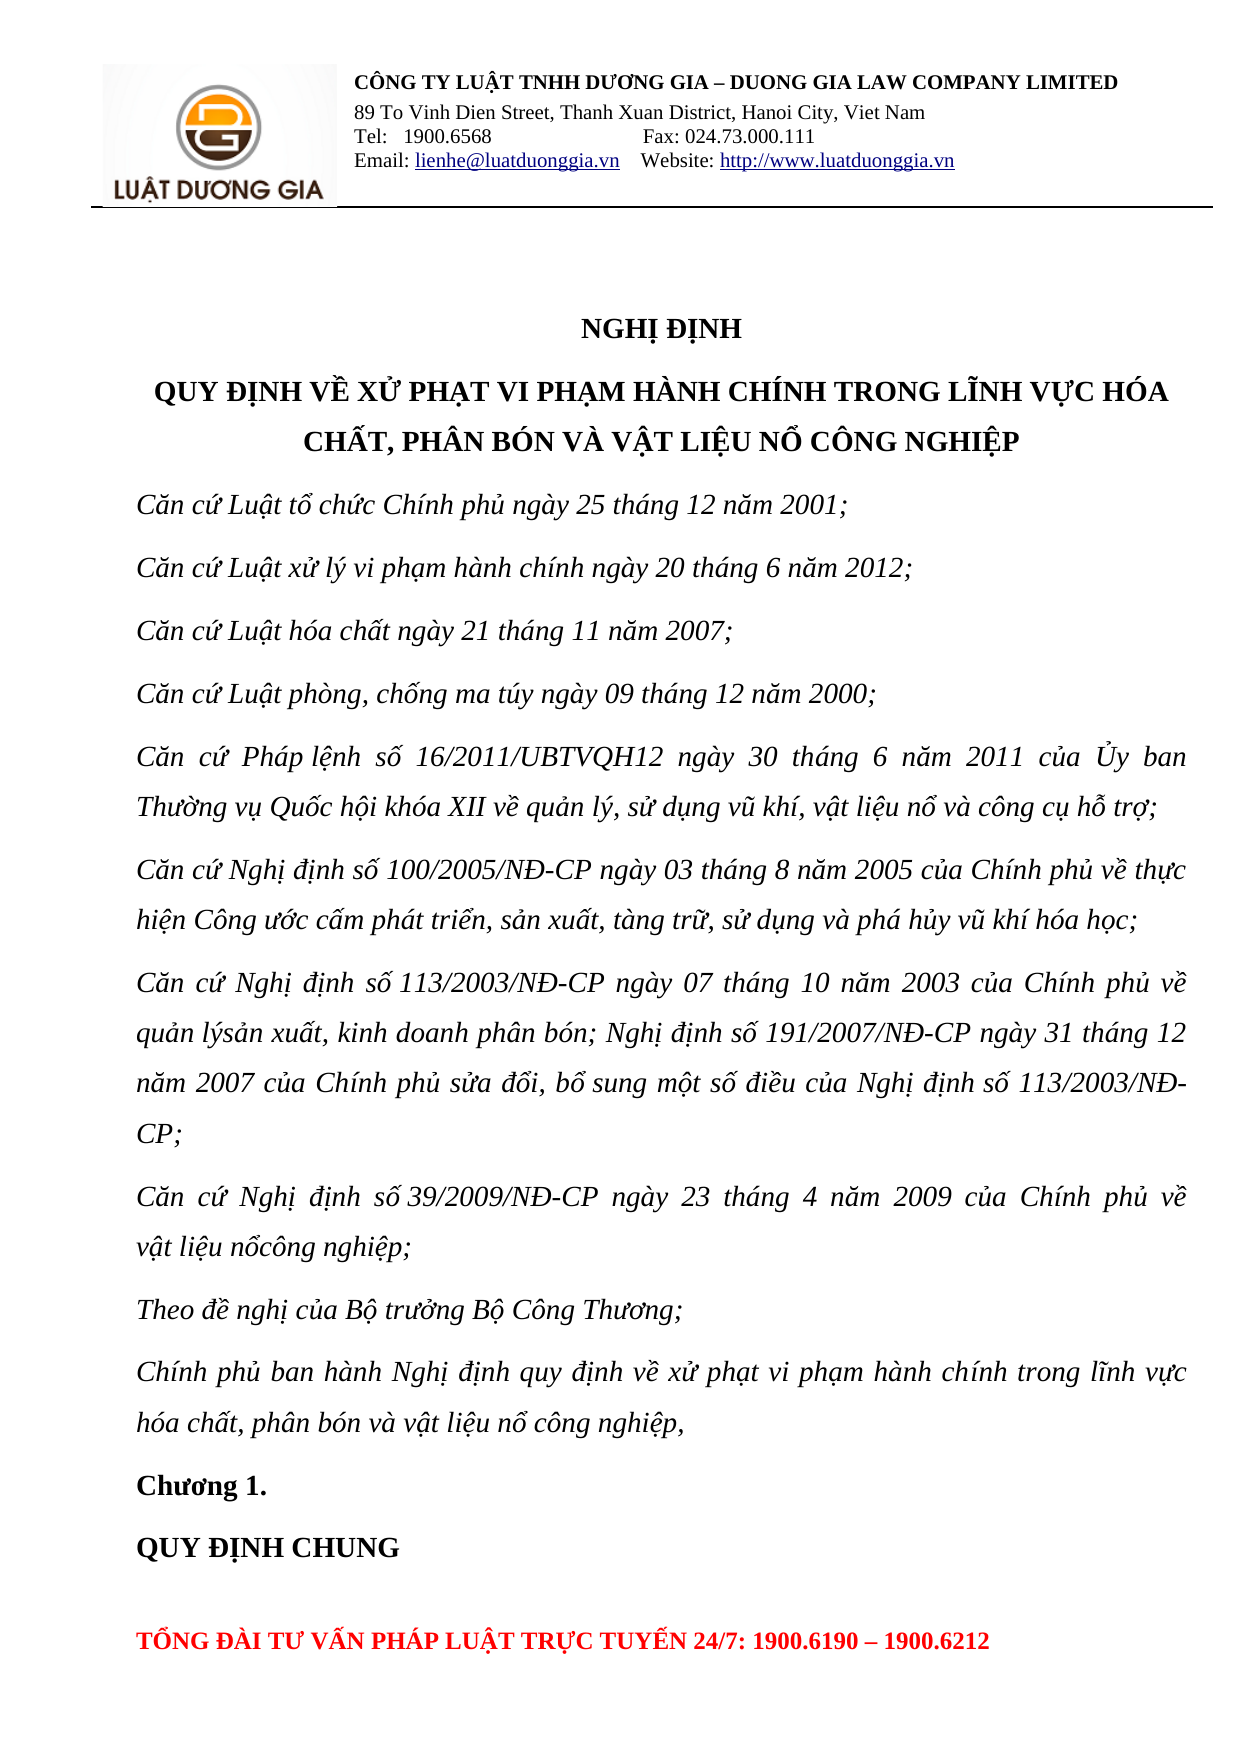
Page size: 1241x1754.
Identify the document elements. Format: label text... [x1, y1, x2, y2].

text Căn cứ Nghị định số 113/2003/NĐ-CP ngày 07 tháng 10 năm 2003 của Chính phủ về quản lýsản xuất, kinh doanh phân bón; Nghị định số 191/2007/NĐ-CP ngày 31 tháng 12 năm 2007 của Chính phủ sửa đổi, bổ sung một số điều của Nghị định số 113/2003/NĐ-CP; [136, 965, 1187, 1149]
text Căn cứ Luật hóa chất ngày 21 tháng 11 năm 2007; [136, 613, 1187, 647]
text Căn cứ Nghị định số 100/2005/NĐ-CP ngày 03 tháng 8 năm 2005 của Chính phủ về thực hiện Công ước cấm phát triển, sản xuất, tàng trữ, sử dụng và phá hủy vũ khí hóa học; [136, 852, 1187, 936]
text QUY ĐỊNH VỀ XỬ PHẠT VI PHẠM HÀNH CHÍNH TRONG LĨNH VỰC HÓA CHẤT, PHÂN BÓN VÀ VẬT LIỆU NỔ CÔNG NGHIỆP [136, 374, 1187, 458]
text QUY ĐỊNH CHUNG [136, 1531, 1187, 1564]
text Căn cứ Luật xử lý vi phạm hành chính ngày 20 tháng 6 năm 2012; [136, 550, 1187, 584]
text Căn cứ Luật tổ chức Chính phủ ngày 25 tháng 12 năm 2001; [136, 487, 1187, 521]
text Căn cứ Luật phòng, chống ma túy ngày 09 tháng 12 năm 2000; [136, 676, 1187, 709]
text Căn cứ Pháp lệnh số 16/2011/UBTVQH12 ngày 30 tháng 6 năm 2011 của Ủy ban Thường vụ Quốc hội khóa XII về quản lý, sử dụng vũ khí, vật liệu nổ và công cụ hỗ trợ; [136, 739, 1187, 822]
text Theo đề nghị của Bộ trưởng Bộ Công Thương; [136, 1292, 1187, 1325]
picture [102, 64, 338, 207]
text Căn cứ Nghị định số 39/2009/NĐ-CP ngày 23 tháng 4 năm 2009 của Chính phủ về vật liệu nổcông nghiệp; [136, 1179, 1187, 1262]
text NGHỊ ĐỊNH [136, 311, 1187, 345]
text Chương 1. [136, 1468, 1187, 1501]
text Chính phủ ban hành Nghị định quy định về xử phạt vi phạm hành chính trong lĩnh vực hóa chất, phân bón và vật liệu nổ công nghiệp, [136, 1354, 1187, 1438]
